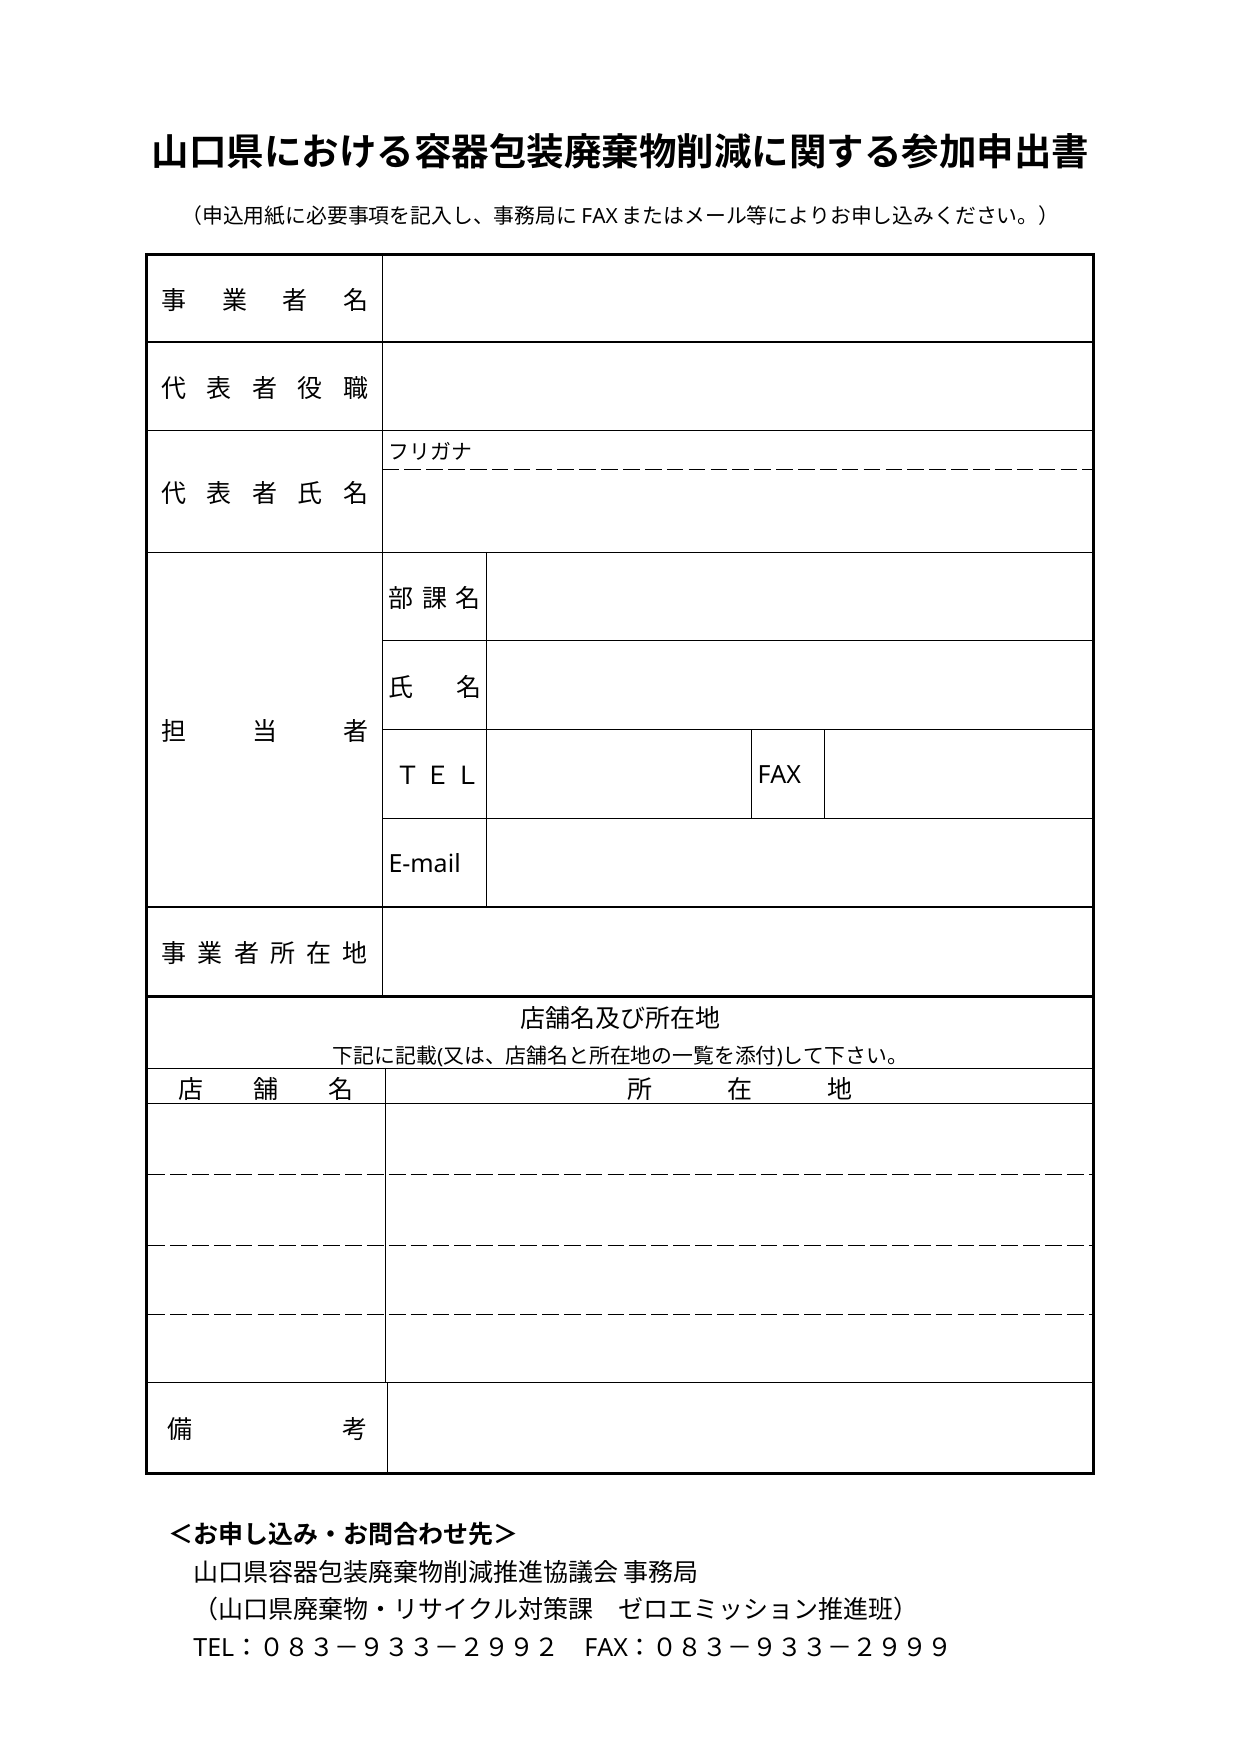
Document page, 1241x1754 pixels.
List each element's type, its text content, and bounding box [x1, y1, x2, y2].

text 山口県容器包装廃棄物削減推進協議会 事務局 [118, 1551, 1122, 1589]
table_cell [148, 1174, 385, 1245]
table_cell [386, 1174, 1092, 1245]
text ＜お申し込み・お問合わせ先＞ [118, 1513, 1122, 1551]
table_cell 所 在 地 [386, 1069, 1092, 1103]
table_cell [487, 641, 1092, 729]
table_header 事業者名 [148, 256, 382, 341]
table_cell [386, 1314, 1092, 1382]
table_header [383, 256, 1092, 341]
table_cell 部課名 [383, 553, 486, 640]
text 山口県における容器包装廃棄物削減に関する参加申出書 [118, 111, 1122, 186]
table_cell [386, 1104, 1092, 1174]
table_cell [388, 1383, 1092, 1472]
table_cell [148, 1314, 385, 1382]
table_cell フリガナ [383, 431, 1092, 469]
table_cell [148, 1245, 385, 1313]
table_cell FAX [752, 730, 824, 818]
table_cell 事業者所在地 [148, 908, 382, 995]
table_cell [383, 908, 1092, 995]
table_cell [386, 1245, 1092, 1313]
table_cell 店舗名及び所在地 下記に記載(又は、店舗名と所在地の一覧を添付)して下さい。 [148, 998, 1092, 1068]
table_cell 担当者 [148, 553, 382, 906]
table_cell [487, 553, 1092, 640]
table_cell 備 考 [148, 1383, 387, 1472]
table_cell ＴＥＬ [383, 730, 486, 818]
table_cell [825, 730, 1092, 818]
text TEL：０８３－９３３－２９９２ FAX：０８３－９３３－２９９９ [118, 1627, 1122, 1665]
table_cell [148, 1104, 385, 1174]
table_cell 代表者役職 [148, 343, 382, 430]
table_cell [383, 469, 1092, 552]
table_cell E-mail [383, 819, 486, 906]
table_cell 店 舗 名 [148, 1069, 385, 1103]
table_cell [487, 730, 751, 818]
table_cell 氏名 [383, 641, 486, 729]
text （山口県廃棄物・リサイクル対策課 ゼロエミッション推進班） [118, 1589, 1122, 1627]
text （申込用紙に必要事項を記入し、事務局にFAXまたはメール等によりお申し込みください。） [118, 196, 1122, 234]
table_cell 代表者氏名 [148, 431, 382, 552]
table_cell [487, 819, 1092, 906]
table_cell [383, 343, 1092, 430]
